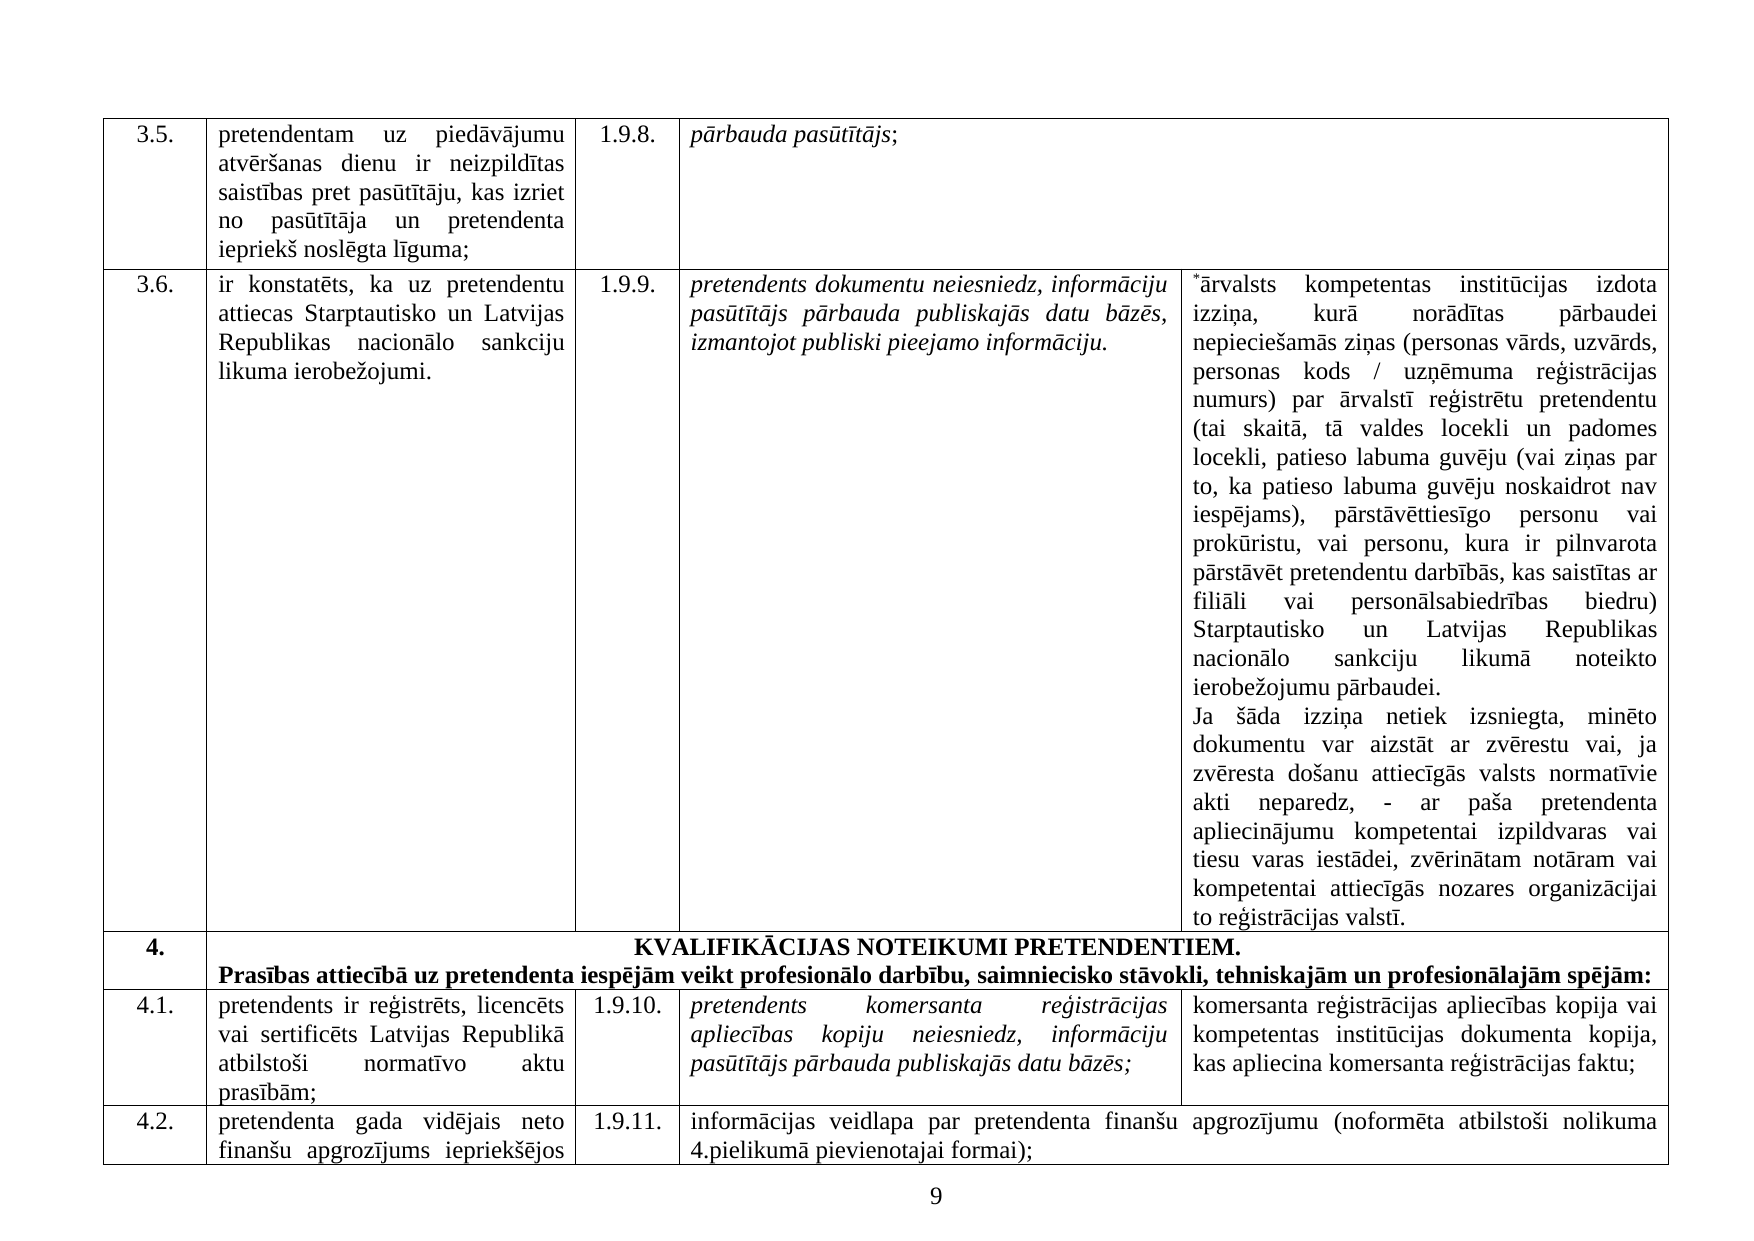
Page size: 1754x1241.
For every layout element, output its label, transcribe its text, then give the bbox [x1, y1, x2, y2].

table_cell 4.1. [104, 990, 206, 1105]
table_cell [680, 1106, 1668, 1164]
table_cell 1.9.10. [576, 990, 679, 1105]
table_cell komersanta reģistrācijas apliecības kopija vai kompetentas institūcijas dokumenta kopija, kas apliecina komersanta reģistrācijas faktu; [1182, 990, 1668, 1105]
table_cell 1.9.8. [576, 119, 679, 268]
table_cell pretendents ir reģistrēts, licencēts vai sertificēts Latvijas Republikā atbilstoši normatīvo aktu prasībām; [207, 990, 575, 1105]
table_cell pretendentam uz piedāvājumu atvēršanas dienu ir neizpildītas saistības pret pasūtītāju, kas izriet no pasūtītāja un pretendenta iepriekš noslēgta līguma; [207, 119, 575, 268]
table_cell 1.9.9. [576, 270, 679, 931]
table_cell 1.9.11. [576, 1106, 679, 1164]
table_cell 4.2. [104, 1106, 206, 1164]
table_cell pretendents komersanta reģistrācijas apliecības kopiju neiesniedz, informāciju pasūtītājs pārbauda publiskajās datu bāzēs; [680, 990, 1181, 1105]
table_cell kvalifikācijas noteikumi PRETENDENTIEM. Prasības attiecībā uz pretendenta iespējām veikt profesionālo darbību, saimniecisko stāvokli, tehniskajām un profesionālajām spējām: [207, 932, 1668, 989]
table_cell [680, 119, 1668, 268]
table_cell *ārvalsts kompetentas institūcijas izdota izziņa, kurā norādītas pārbaudei nepieciešamās ziņas (personas vārds, uzvārds, personas kods / uzņēmuma reģistrācijas numurs) par ārvalstī reģistrētu pretendentu (tai skaitā, tā valdes locekli un padomes locekli, patieso labuma guvēju (vai ziņas par to, ka patieso labuma guvēju noskaidrot nav iespējams), pārstāvēttiesīgo personu vai prokūristu, vai personu, kura ir pilnvarota pārstāvēt pretendentu darbībās, kas saistītas ar filiāli vai personālsabiedrības biedru) Starptautisko un Latvijas Republikas nacionālo sankciju likumā noteikto ierobežojumu pārbaudei. Ja šāda izziņa netiek izsniegta, minēto dokumentu var aizstāt ar zvērestu vai, ja zvēresta došanu attiecīgās valsts normatīvie akti neparedz, - ar paša pretendenta apliecinājumu kompetentai izpildvaras vai tiesu varas iestādei, zvērinātam notāram vai kompetentai attiecīgās nozares organizācijai to reģistrācijas valstī. [1182, 270, 1668, 931]
table_cell 3.5. [104, 119, 206, 268]
table_cell 4. [104, 932, 206, 989]
table_cell ir konstatēts, ka uz pretendentu attiecas Starptautisko un Latvijas Republikas nacionālo sankciju likuma ierobežojumi. [207, 270, 575, 931]
table_cell 3.6. [104, 270, 206, 931]
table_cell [207, 1106, 575, 1164]
table_cell pretendents dokumentu neiesniedz, informāciju pasūtītājs pārbauda publiskajās datu bāzēs, izmantojot publiski pieejamo informāciju. [680, 270, 1181, 931]
